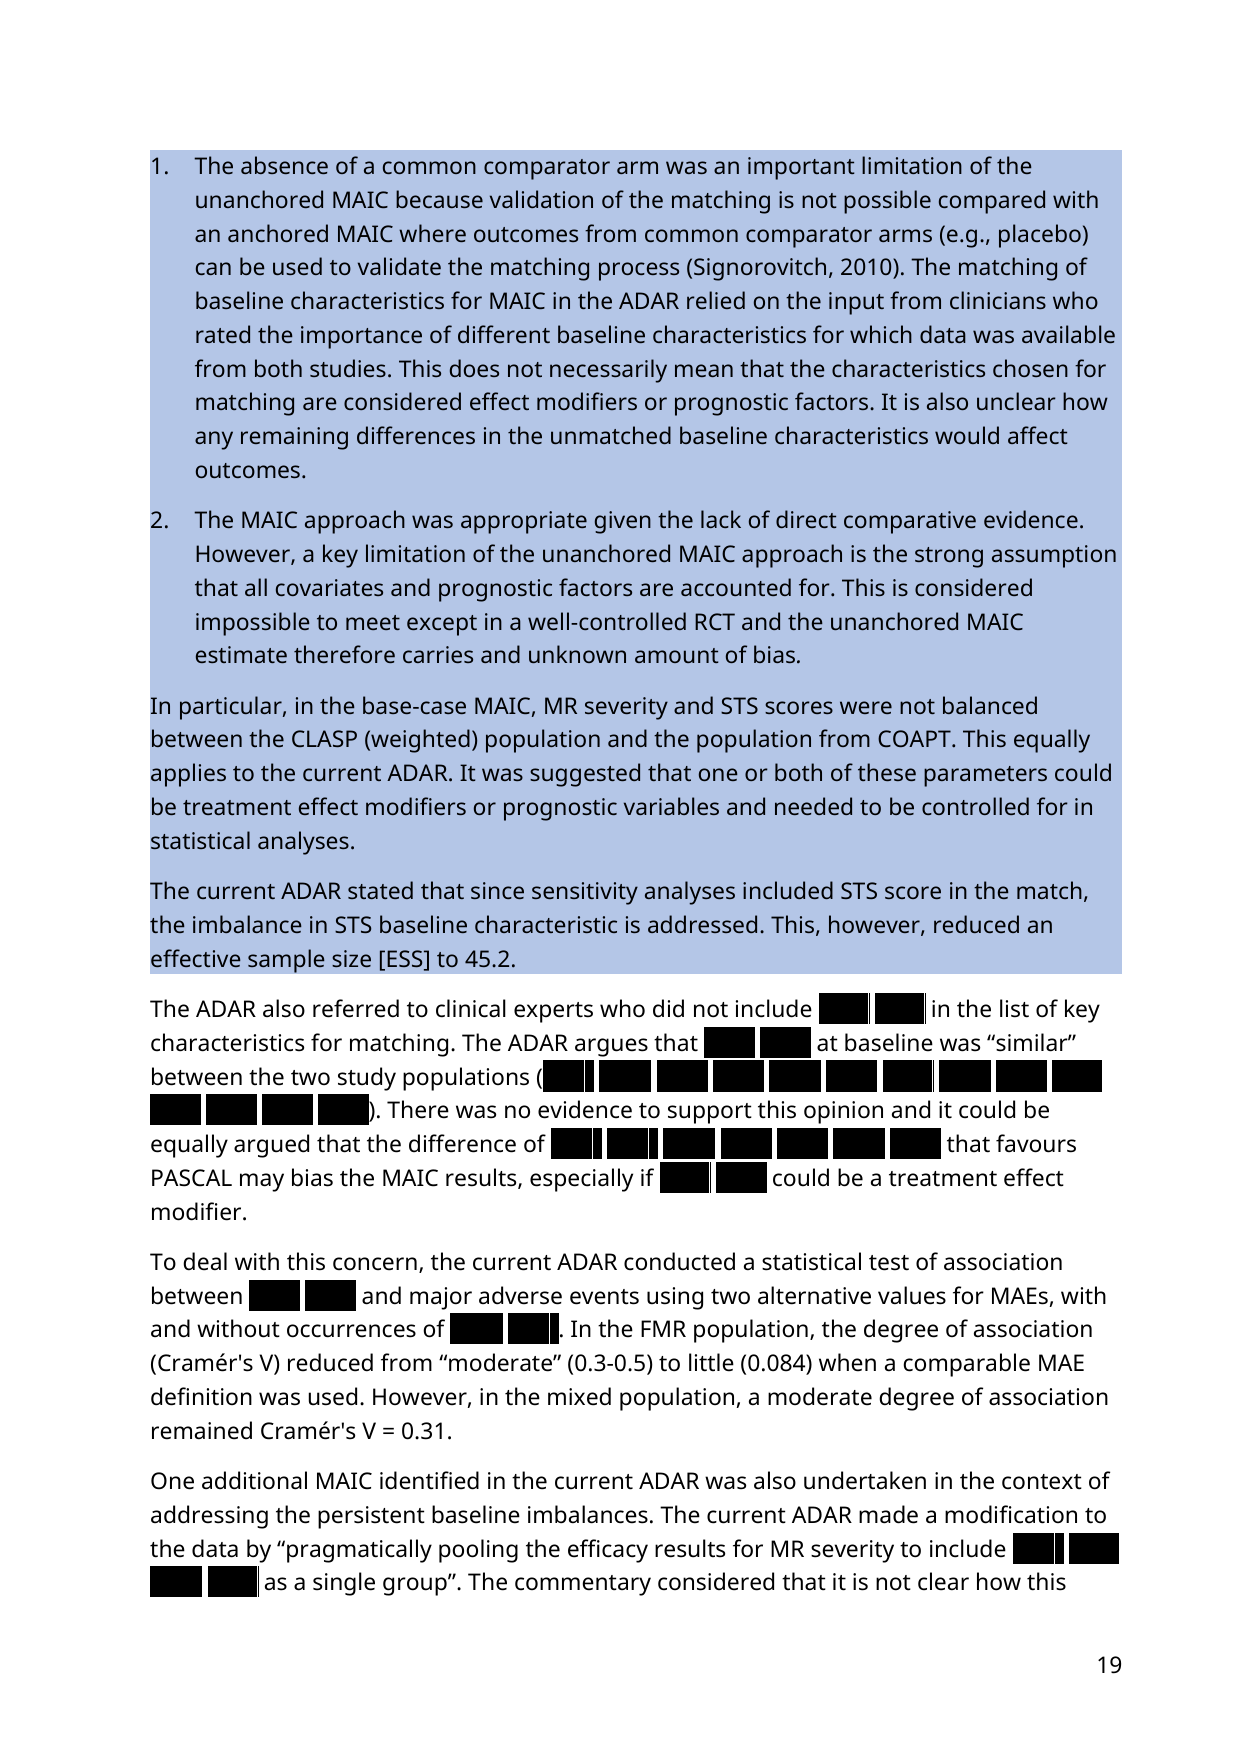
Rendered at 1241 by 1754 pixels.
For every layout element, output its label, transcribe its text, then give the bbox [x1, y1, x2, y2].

text The current ADAR stated that since sensitivity analyses included STS score in the match, the imbalance in STS baseline characteristic is addressed. This, however, reduced an effective sample size [ESS] to 45.2. [150, 875, 1122, 974]
text The ADAR also referred to clinical experts who did not include |||||| |||||| in the list of key characteristics for matching. The ADAR argues that |||||| |||||| at baseline was “similar” between the two study populations (|||||| |||||| |||||| |||||| |||||| |||||| |||||| |||||| |||||| |||||| |||||| |||||| |||||| ||||||). There was no evidence to support this opinion and it could be equally argued that the difference of |||||| |||||| |||||| |||||| |||||| |||||| |||||| that favours PASCAL may bias the MAIC results, especially if |||||| |||||| could be a treatment effect modifier. [150, 993, 1122, 1227]
text To deal with this concern, the current ADAR conducted a statistical test of association between |||||| |||||| and major adverse events using two alternative values for MAEs, with and without occurrences of |||||| ||||||. In the FMR population, the degree of association (Cramér's V) reduced from “moderate” (0.3-0.5) to little (0.084) when a comparable MAE definition was used. However, in the mixed population, a moderate degree of association remained Cramér's V = 0.31. [150, 1246, 1122, 1446]
text 2. The MAIC approach was appropriate given the lack of direct comparative evidence. However, a key limitation of the unanchored MAIC approach is the strong assumption that all covariates and prognostic factors are accounted for. This is considered impossible to meet except in a well-controlled RCT and the unanchored MAIC estimate therefore carries and unknown amount of bias. [150, 504, 1122, 670]
text 1. The absence of a common comparator arm was an important limitation of the unanchored MAIC because validation of the matching is not possible compared with an anchored MAIC where outcomes from common comparator arms (e.g., placebo) can be used to validate the matching process (Signorovitch, 2010). The matching of baseline characteristics for MAIC in the ADAR relied on the input from clinicians who rated the importance of different baseline characteristics for which data was available from both studies. This does not necessarily mean that the characteristics chosen for matching are considered effect modifiers or prognostic factors. It is also unclear how any remaining differences in the unmatched baseline characteristics would affect outcomes. [150, 150, 1122, 485]
text In particular, in the base-case MAIC, MR severity and STS scores were not balanced between the CLASP (weighted) population and the population from COAPT. This equally applies to the current ADAR. It was suggested that one or both of these parameters could be treatment effect modifiers or prognostic variables and needed to be controlled for in statistical analyses. [150, 689, 1122, 856]
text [150, 1465, 1122, 1597]
